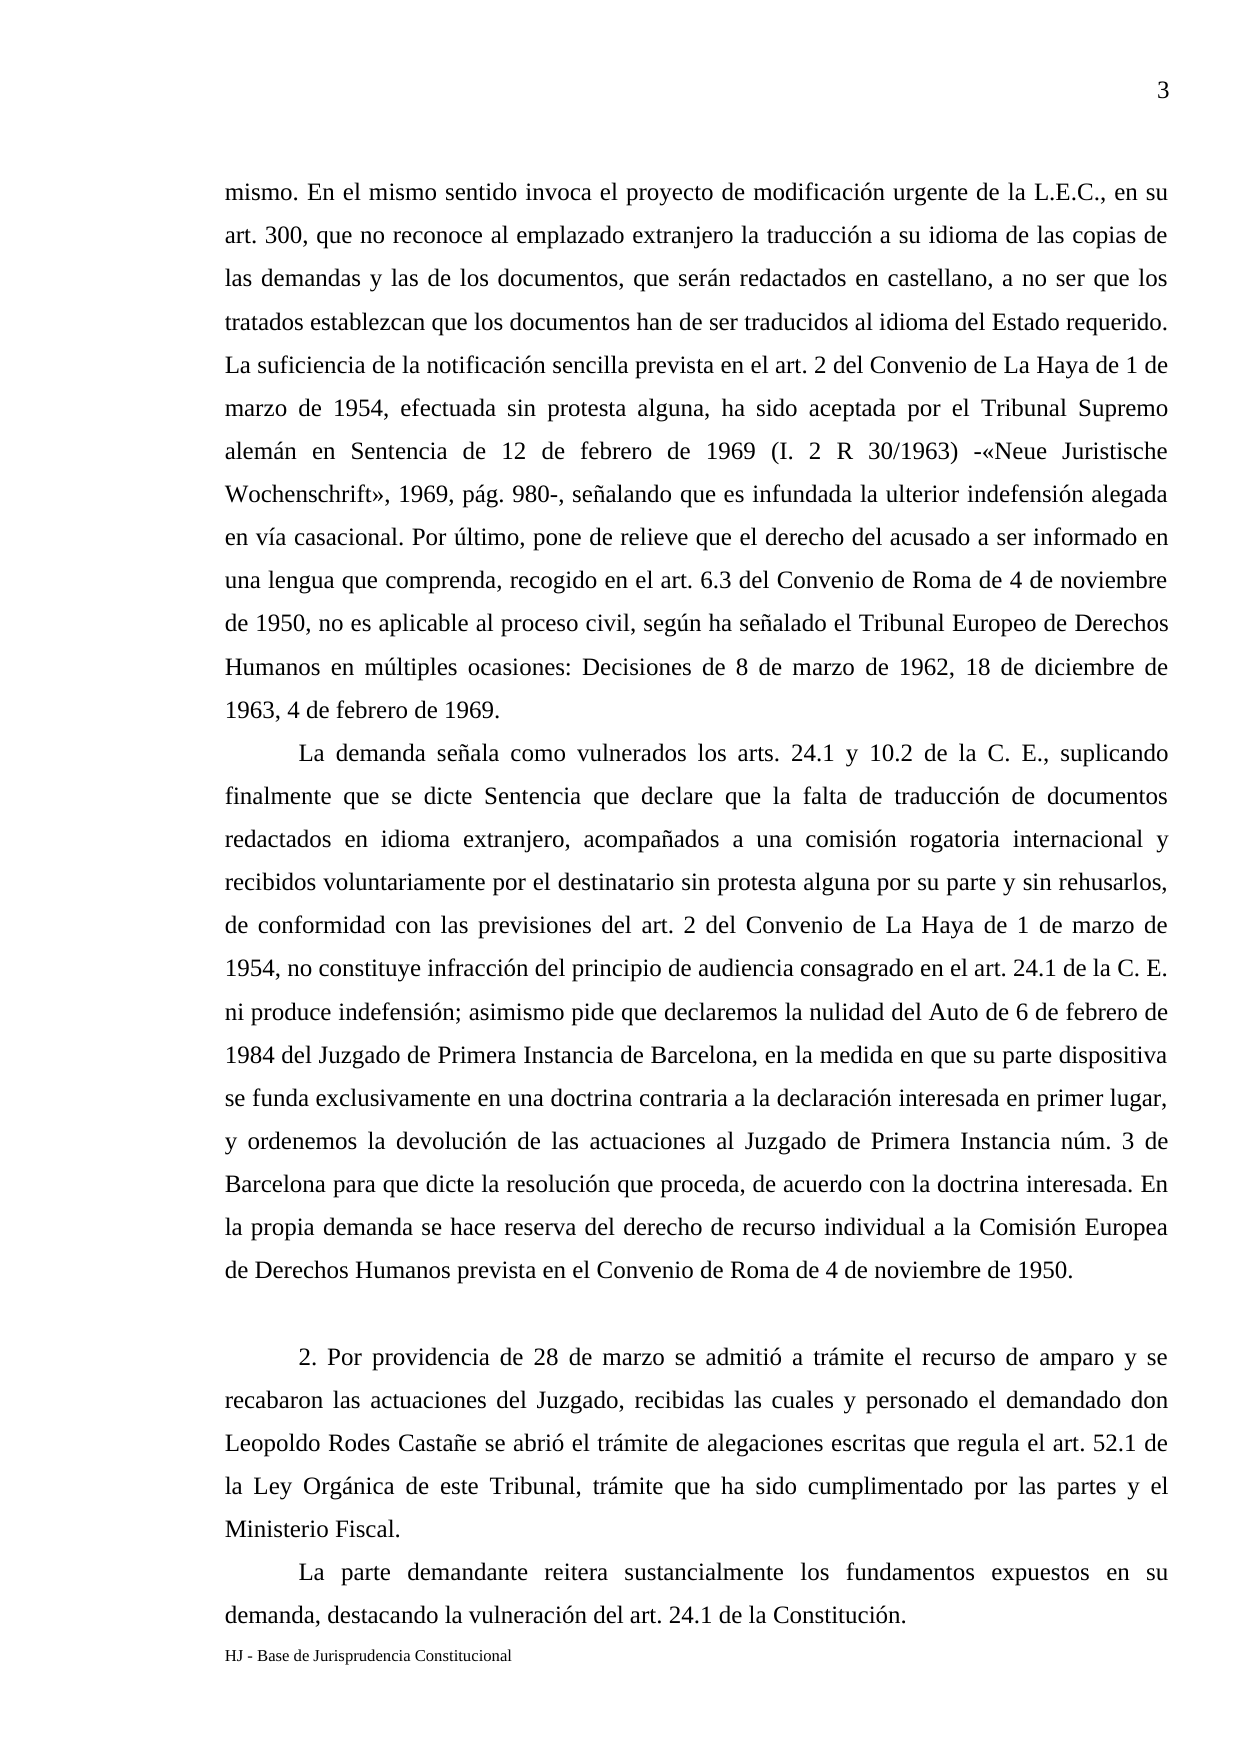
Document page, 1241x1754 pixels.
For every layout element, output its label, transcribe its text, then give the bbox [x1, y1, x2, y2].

text 2. Por providencia de 28 de marzo se admitió a trámite el recurso de amparo y se recabaron las actuaciones del Juzgado, recibidas las cuales y personado el demandado don Leopoldo Rodes Castañe se abrió el trámite de alegaciones escritas que regula el art. 52.1 de la Ley Orgánica de este Tribunal, trámite que ha sido cumplimentado por las partes y el Ministerio Fiscal. [224, 1342, 1169, 1543]
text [224, 177, 1169, 723]
text La parte demandante reitera sustancialmente los fundamentos expuestos en su demanda, destacando la vulneración del art. 24.1 de la Constitución. [224, 1557, 1169, 1629]
text La demanda señala como vulnerados los arts. 24.1 y 10.2 de la C. E., suplicando finalmente que se dicte Sentencia que declare que la falta de traducción de documentos redactados en idioma extranjero, acompañados a una comisión rogatoria internacional y recibidos voluntariamente por el destinatario sin protesta alguna por su parte y sin rehusarlos, de conformidad con las previsiones del art. 2 del Convenio de La Haya de 1 de marzo de 1954, no constituye infracción del principio de audiencia consagrado en el art. 24.1 de la C. E. ni produce indefensión; asimismo pide que declaremos la nulidad del Auto de 6 de febrero de 1984 del Juzgado de Primera Instancia de Barcelona, en la medida en que su parte dispositiva se funda exclusivamente en una doctrina contraria a la declaración interesada en primer lugar, y ordenemos la devolución de las actuaciones al Juzgado de Primera Instancia núm. 3 de Barcelona para que dicte la resolución que proceda, de acuerdo con la doctrina interesada. En la propia demanda se hace reserva del derecho de recurso individual a la Comisión Europea de Derechos Humanos prevista en el Convenio de Roma de 4 de noviembre de 1950. [224, 738, 1169, 1284]
